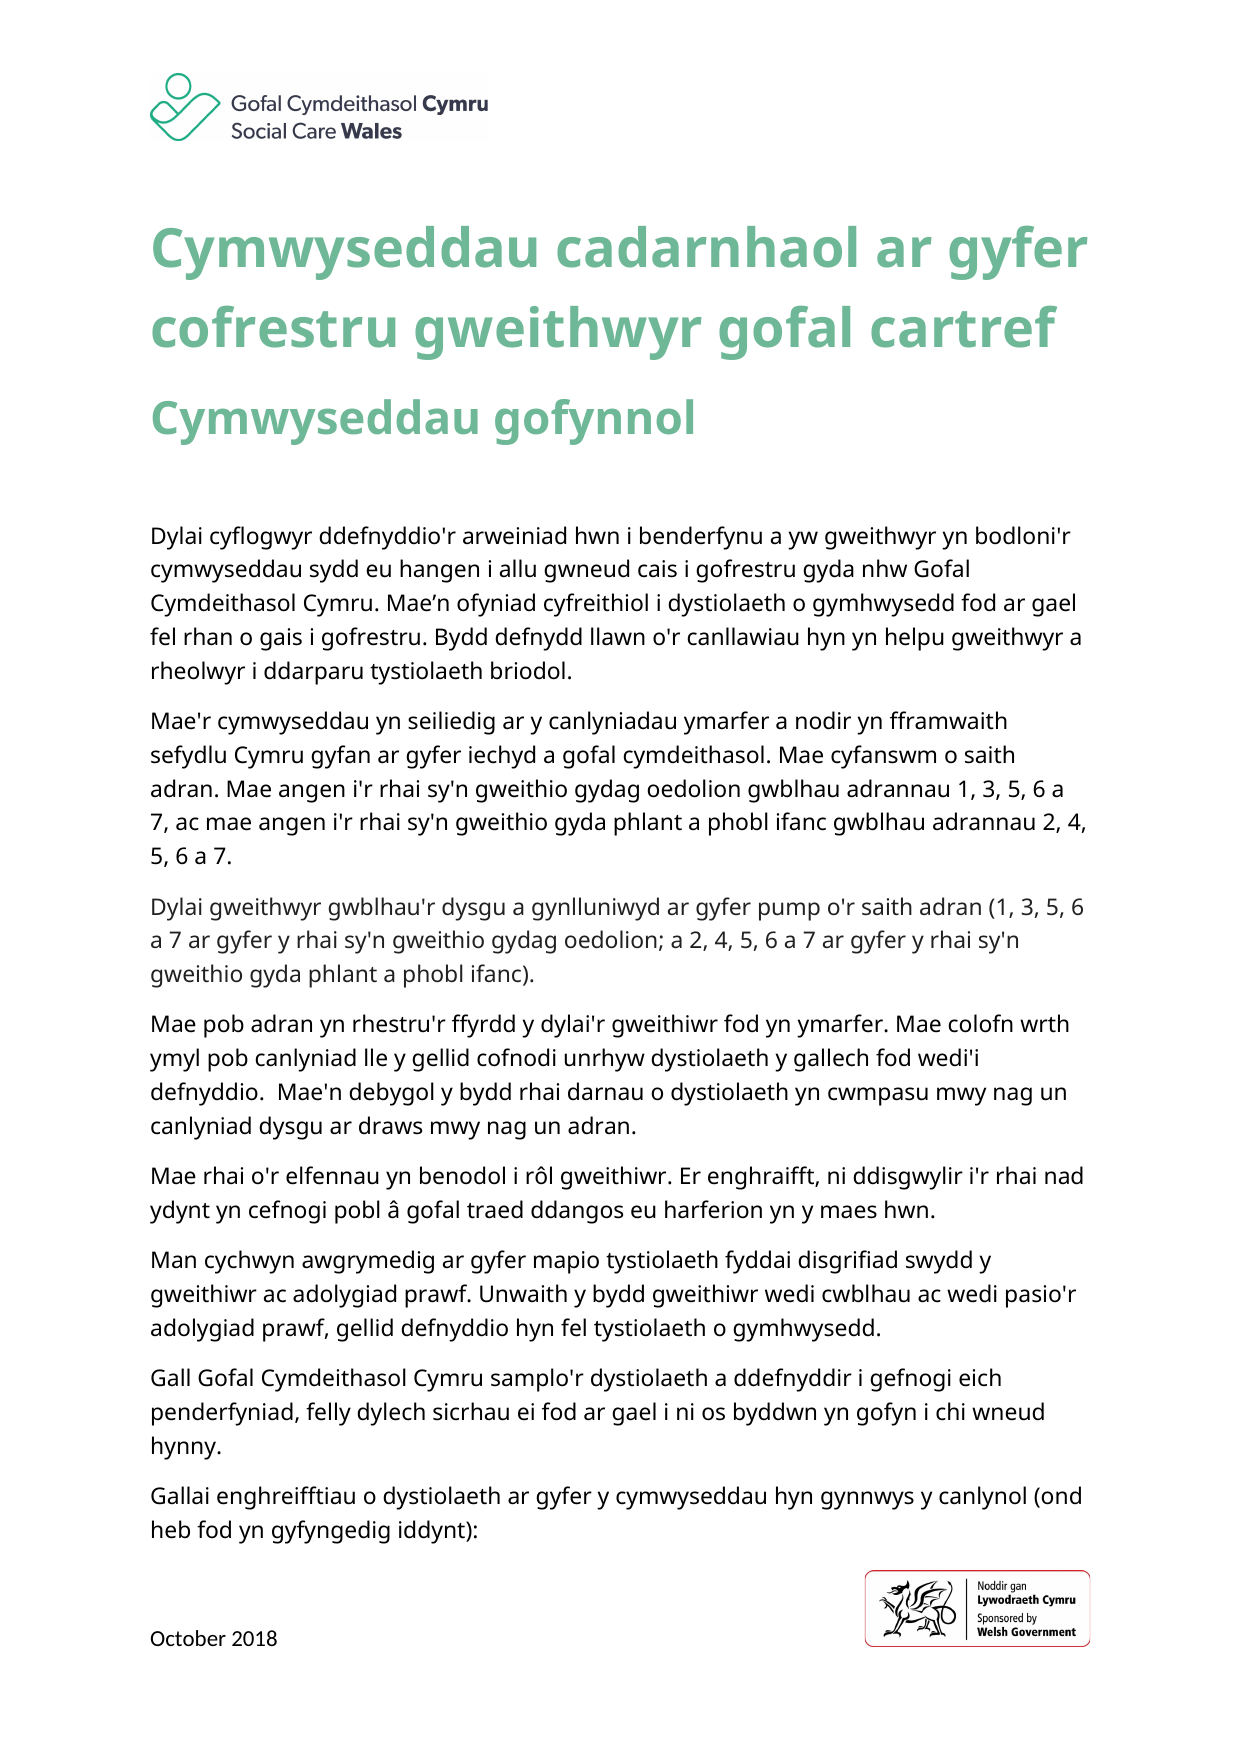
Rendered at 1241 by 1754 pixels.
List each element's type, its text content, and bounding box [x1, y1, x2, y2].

text Gallai enghreifftiau o dystiolaeth ar gyfer y cymwyseddau hyn gynnwys y canlynol (ond heb fod yn gyfyngedig iddynt): [150, 1480, 1090, 1545]
text Mae rhai o'r elfennau yn benodol i rôl gweithiwr. Er enghraifft, ni ddisgwylir i'r rhai nad ydynt yn cefnogi pobl â gofal traed ddangos eu harferion yn y maes hwn. [150, 1160, 1090, 1225]
picture [864, 1570, 1091, 1647]
text Dylai gweithwyr gwblhau'r dysgu a gynlluniwyd ar gyfer pump o'r saith adran (1, 3, 5, 6 a 7 ar gyfer y rhai sy'n gweithio gydag oedolion; a 2, 4, 5, 6 a 7 ar gyfer y rhai sy'n gweithio gyda phlant a phobl ifanc). [150, 891, 1090, 989]
text Dylai cyflogwyr ddefnyddio'r arweiniad hwn i benderfynu a yw gweithwyr yn bodloni'r cymwyseddau sydd eu hangen i allu gwneud cais i gofrestru gyda nhw Gofal Cymdeithasol Cymru. Mae’n ofyniad cyfreithiol i dystiolaeth o gymhwysedd fod ar gael fel rhan o gais i gofrestru. Bydd defnydd llawn o'r canllawiau hyn yn helpu gweithwyr a rheolwyr i ddarparu tystiolaeth briodol. [150, 520, 1090, 686]
text Cymwyseddau gofynnol [150, 385, 1090, 448]
picture [150, 73, 488, 141]
text Cymwyseddau cadarnhaol ar gyfer cofrestru gweithwyr gofal cartref [150, 209, 1090, 363]
text Man cychwyn awgrymedig ar gyfer mapio tystiolaeth fyddai disgrifiad swydd y gweithiwr ac adolygiad prawf. Unwaith y bydd gweithiwr wedi cwblhau ac wedi pasio'r adolygiad prawf, gellid defnyddio hyn fel tystiolaeth o gymhwysedd. [150, 1244, 1090, 1343]
text Mae'r cymwyseddau yn seiliedig ar y canlyniadau ymarfer a nodir yn fframwaith sefydlu Cymru gyfan ar gyfer iechyd a gofal cymdeithasol. Mae cyfanswm o saith adran. Mae angen i'r rhai sy'n gweithio gydag oedolion gwblhau adrannau 1, 3, 5, 6 a 7, ac mae angen i'r rhai sy'n gweithio gyda phlant a phobl ifanc gwblhau adrannau 2, 4, 5, 6 a 7. [150, 705, 1090, 871]
text Gall Gofal Cymdeithasol Cymru samplo'r dystiolaeth a ddefnyddir i gefnogi eich penderfyniad, felly dylech sicrhau ei fod ar gael i ni os byddwn yn gofyn i chi wneud hynny. [150, 1362, 1090, 1461]
text Mae pob adran yn rhestru'r ffyrdd y dylai'r gweithiwr fod yn ymarfer. Mae colofn wrth ymyl pob canlyniad lle y gellid cofnodi unrhyw dystiolaeth y gallech fod wedi'i defnyddio. Mae'n debygol y bydd rhai darnau o dystiolaeth yn cwmpasu mwy nag un canlyniad dysgu ar draws mwy nag un adran. [150, 1008, 1090, 1141]
